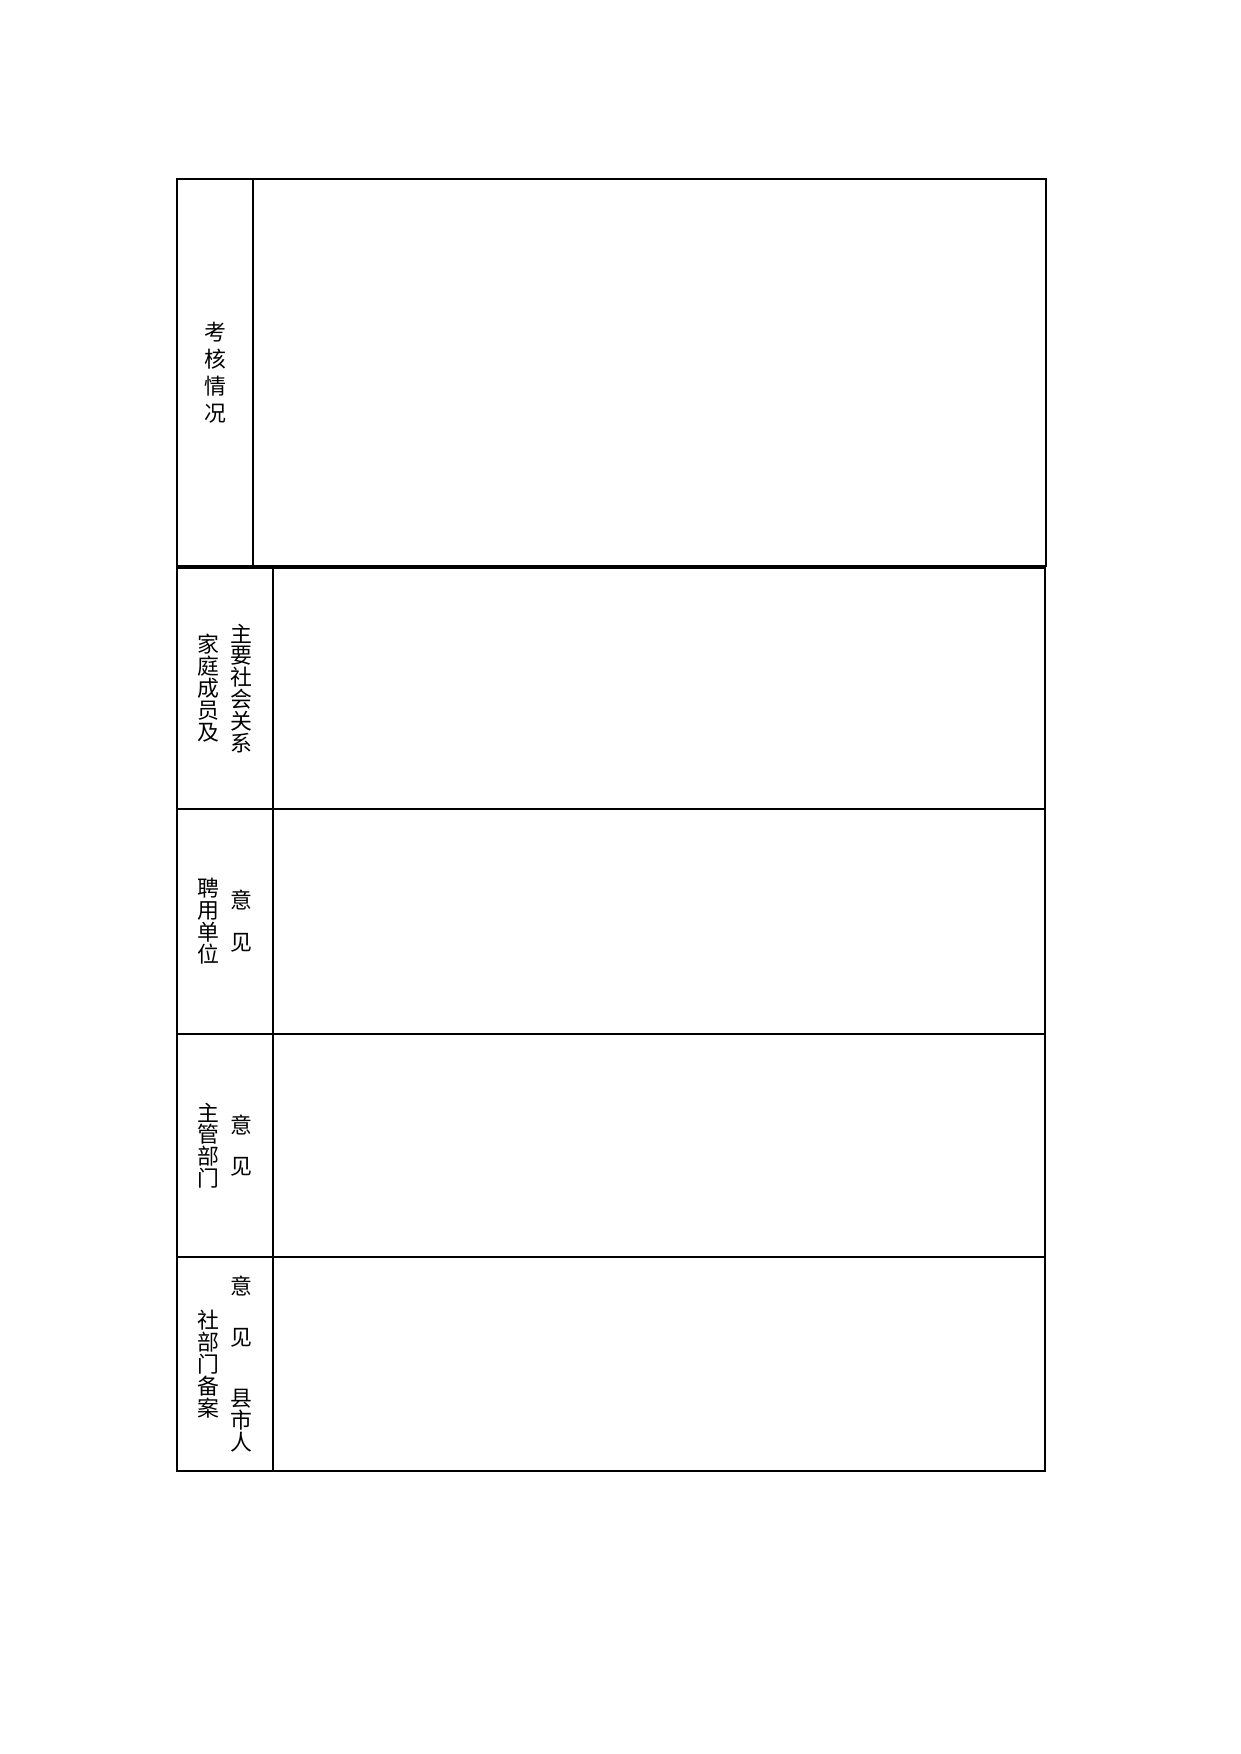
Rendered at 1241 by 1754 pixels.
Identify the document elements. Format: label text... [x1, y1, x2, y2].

table_cell [274, 810, 1044, 1033]
table_cell [254, 180, 1045, 564]
table_cell [274, 1035, 1044, 1256]
table_cell [274, 1258, 1044, 1469]
table_cell 考 核 情 况 [178, 180, 252, 564]
table_cell 意 见 县市人社部门备案 [178, 1258, 272, 1469]
table_cell 意 见 主管部门 [178, 1035, 272, 1256]
table_cell 意 见 聘用单位 [178, 810, 272, 1033]
table_header 主要社会关系 家庭成员及 [178, 569, 272, 808]
table_header [274, 569, 1044, 808]
